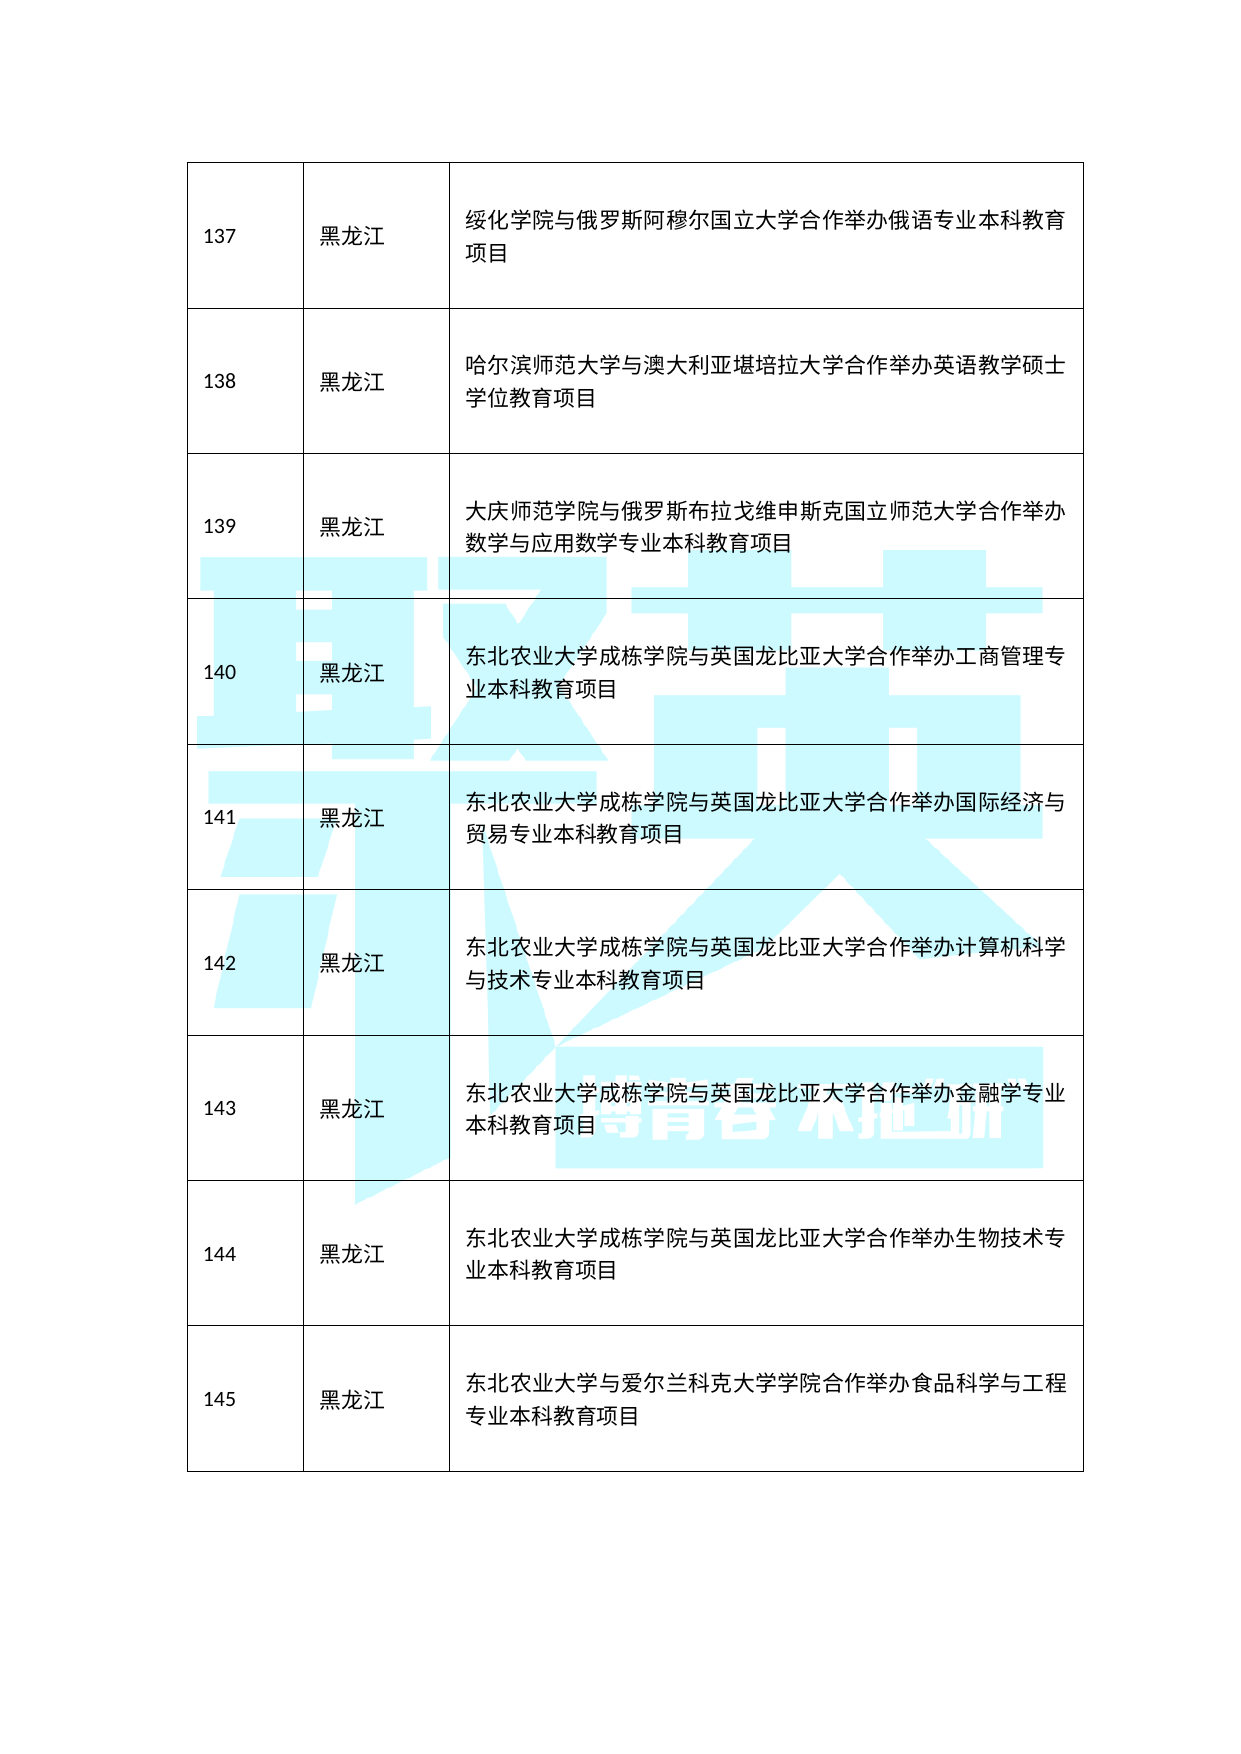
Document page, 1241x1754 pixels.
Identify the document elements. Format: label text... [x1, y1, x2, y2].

table_cell 大庆师范学院与俄罗斯布拉戈维申斯克国立师范大学合作举办数学与应用数学专业本科教育项目 [450, 454, 1083, 598]
table_cell 黑龙江 [304, 890, 449, 1034]
table_cell 黑龙江 [304, 1036, 449, 1180]
table_cell 绥化学院与俄罗斯阿穆尔国立大学合作举办俄语专业本科教育项目 [450, 163, 1083, 307]
table_cell 东北农业大学成栋学院与英国龙比亚大学合作举办金融学专业本科教育项目 [450, 1036, 1083, 1180]
table_cell 黑龙江 [304, 745, 449, 889]
table_cell 黑龙江 [304, 454, 449, 598]
table_cell 东北农业大学成栋学院与英国龙比亚大学合作举办计算机科学与技术专业本科教育项目 [450, 890, 1083, 1034]
table_cell 哈尔滨师范大学与澳大利亚堪培拉大学合作举办英语教学硕士学位教育项目 [450, 309, 1083, 453]
table_cell 黑龙江 [304, 163, 449, 307]
table_cell 137 [188, 163, 303, 307]
table_cell 145 [188, 1326, 303, 1471]
table_cell 东北农业大学与爱尔兰科克大学学院合作举办食品科学与工程专业本科教育项目 [450, 1326, 1083, 1471]
table_cell 138 [188, 309, 303, 453]
table_cell 东北农业大学成栋学院与英国龙比亚大学合作举办工商管理专业本科教育项目 [450, 599, 1083, 744]
table_cell 东北农业大学成栋学院与英国龙比亚大学合作举办生物技术专业本科教育项目 [450, 1181, 1083, 1325]
table_cell 144 [188, 1181, 303, 1325]
table_cell 黑龙江 [304, 599, 449, 744]
table_cell 142 [188, 890, 303, 1034]
table_cell 黑龙江 [304, 309, 449, 453]
table_cell 139 [188, 454, 303, 598]
table_cell 140 [188, 599, 303, 744]
table_cell 黑龙江 [304, 1181, 449, 1325]
table_cell 黑龙江 [304, 1326, 449, 1471]
table_cell 141 [188, 745, 303, 889]
table_cell 东北农业大学成栋学院与英国龙比亚大学合作举办国际经济与贸易专业本科教育项目 [450, 745, 1083, 889]
table_cell 143 [188, 1036, 303, 1180]
